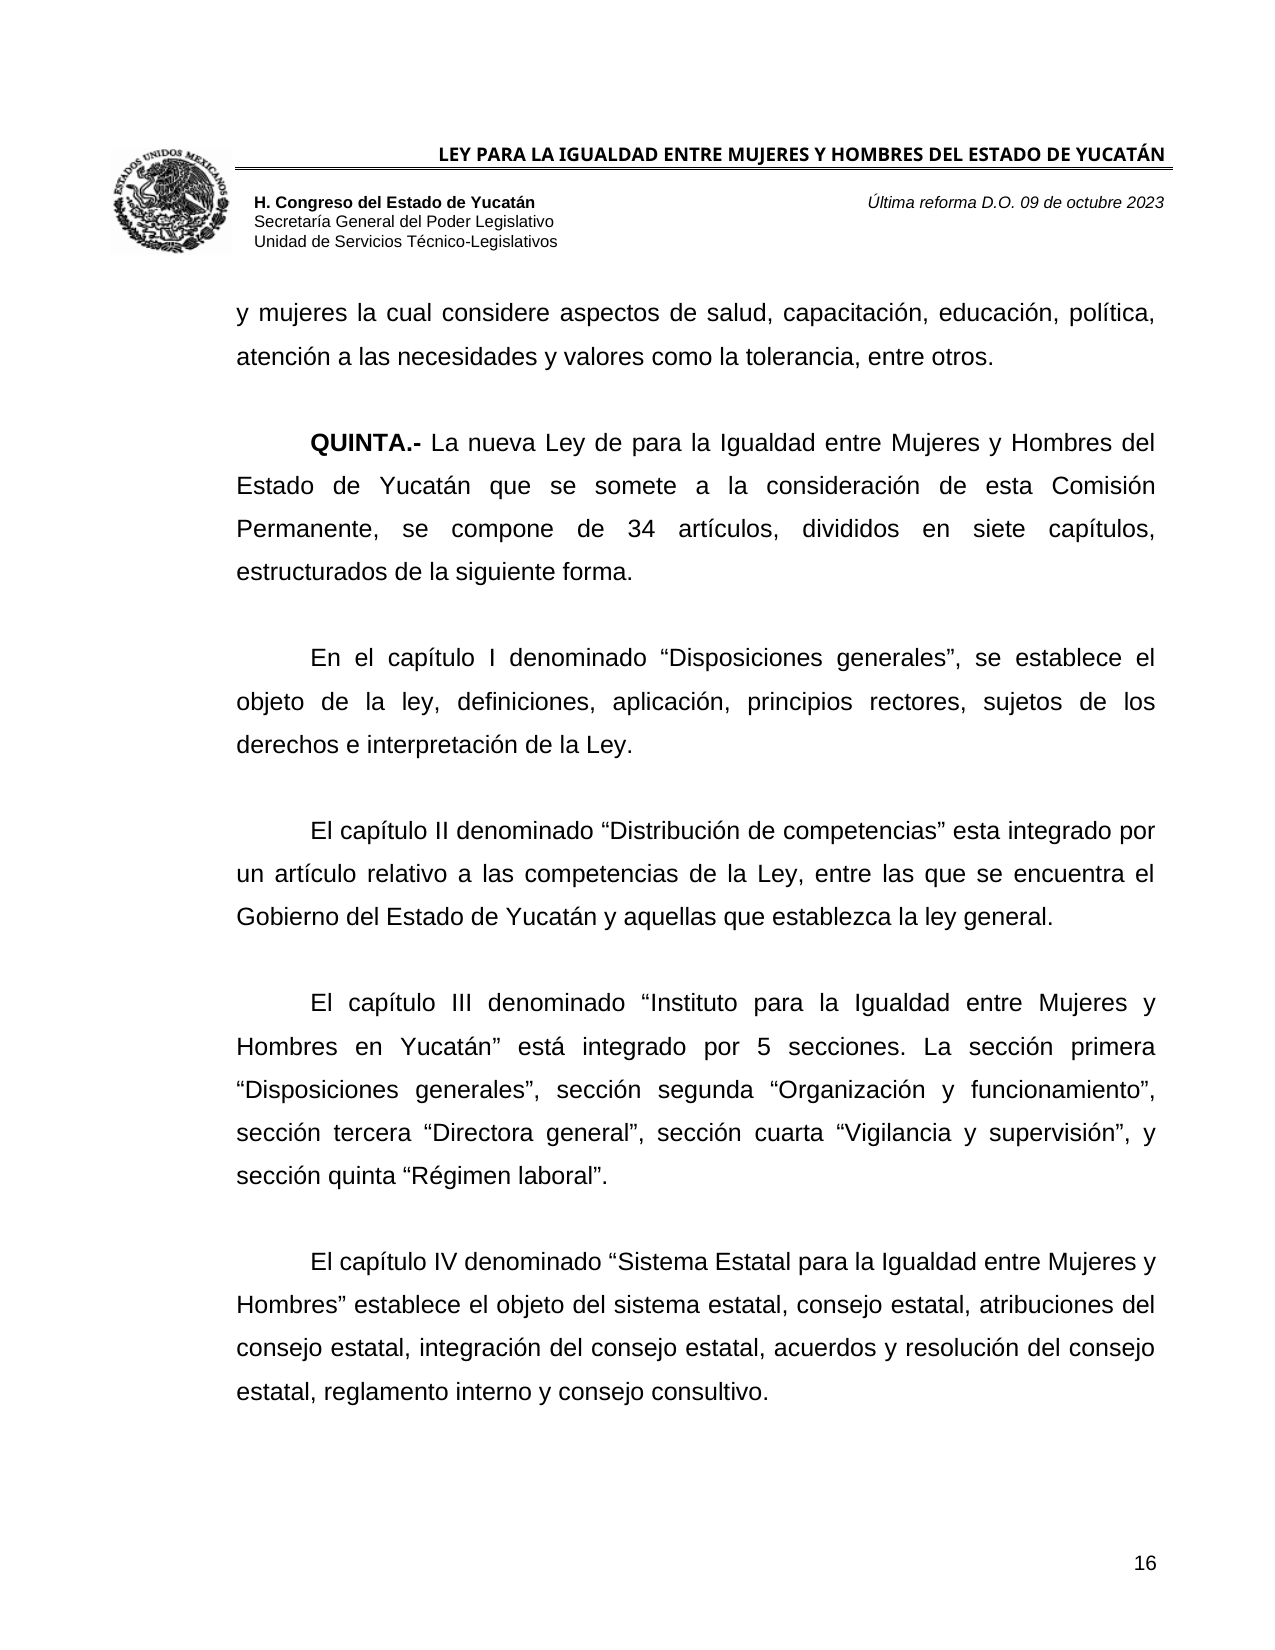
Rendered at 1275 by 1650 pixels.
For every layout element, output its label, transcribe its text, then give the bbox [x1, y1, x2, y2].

text QUINTA.- La nueva Ley de para la Igualdad entre Mujeres y Hombres del Estado de Yucatán que se somete a la consideración de esta Comisión Permanente, se compone de 34 artículos, divididos en siete capítulos, estructurados de la siguiente forma. [236, 428, 1157, 586]
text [236, 298, 1157, 370]
text El capítulo IV denominado “Sistema Estatal para la Igualdad entre Mujeres y Hombres” establece el objeto del sistema estatal, consejo estatal, atribuciones del consejo estatal, integración del consejo estatal, acuerdos y resolución del consejo estatal, reglamento interno y consejo consultivo. [236, 1247, 1157, 1405]
text El capítulo III denominado “Instituto para la Igualdad entre Mujeres y Hombres en Yucatán” está integrado por 5 secciones. La sección primera “Disposiciones generales”, sección segunda “Organización y funcionamiento”, sección tercera “Directora general”, sección cuarta “Vigilancia y supervisión”, y sección quinta “Régimen laboral”. [236, 988, 1157, 1190]
text El capítulo II denominado “Distribución de competencias” esta integrado por un artículo relativo a las competencias de la Ley, entre las que se encuentra el Gobierno del Estado de Yucatán y aquellas que establezca la ley general. [236, 816, 1157, 931]
text En el capítulo I denominado “Disposiciones generales”, se establece el objeto de la ley, definiciones, aplicación, principios rectores, sujetos de los derechos e interpretación de la Ley. [236, 643, 1157, 758]
